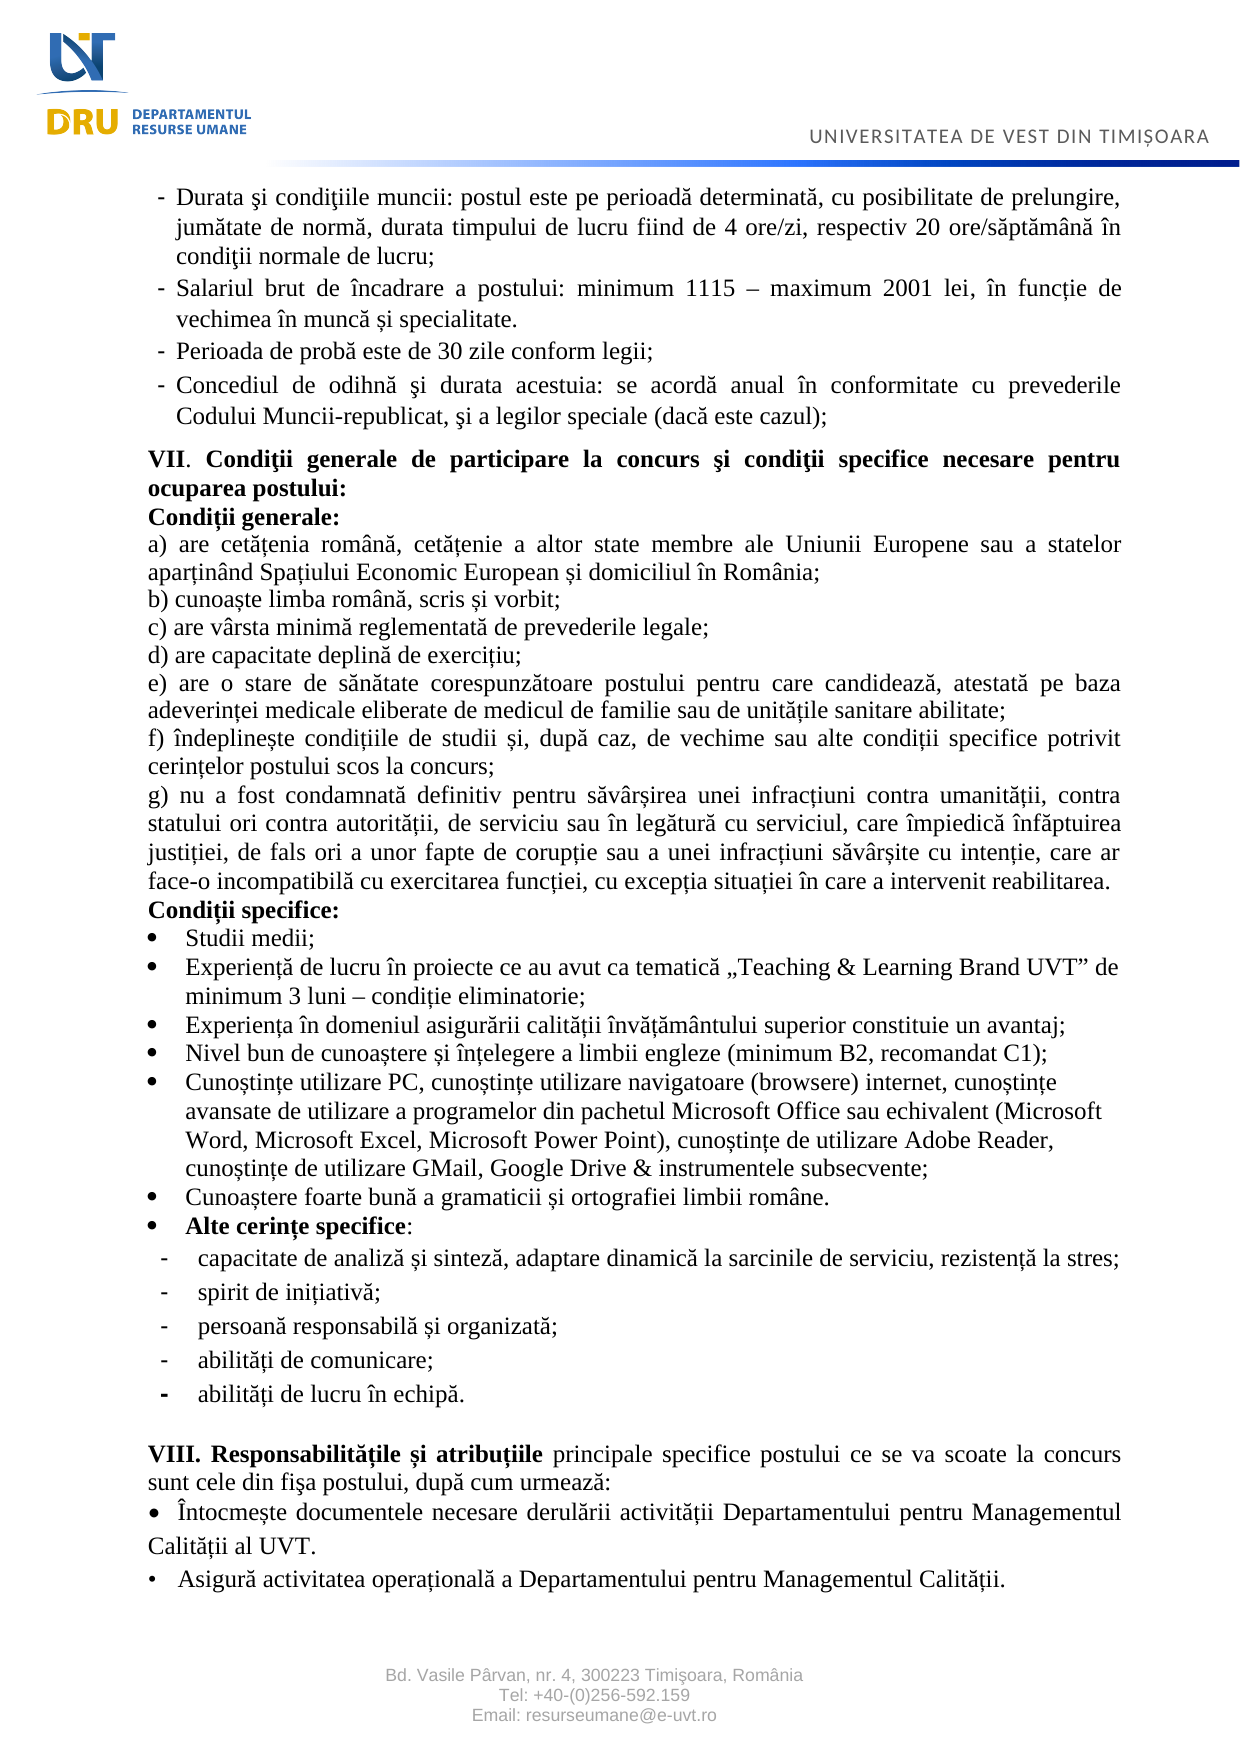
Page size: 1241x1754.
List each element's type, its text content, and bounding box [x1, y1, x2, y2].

list Concediul de odihnă şi durata acestuia: se acordă anual în conformitate cu prevederile Codului Muncii-republicat, şi a legilor speciale (dacă este cazul); [157, 367, 1122, 430]
text Condiții generale: [148, 502, 1122, 530]
picture [266, 160, 1240, 167]
text Condiții specifice: [148, 895, 1122, 923]
text e) are o stare de sănătate corespunzătoare postului pentru care candidează, atestată pe baza adeverinței medicale eliberate de medicul de familie sau de unitățile sanitare abilitate; [148, 669, 1122, 724]
text d) are capacitate deplină de exercițiu; [148, 641, 1122, 669]
list Experiență de lucru în proiecte ce au avut ca tematică „Teaching & Learning Brand UVT” de minimum 3 luni – condiție eliminatorie; [148, 952, 1122, 1010]
list abilități de comunicare; [160, 1342, 1122, 1376]
list Perioada de probă este de 30 zile conform legii; [157, 333, 1122, 367]
list capacitate de analiză și sinteză, adaptare dinamică la sarcinile de serviciu, rezistență la stres; [160, 1240, 1122, 1274]
list Experiența în domeniul asigurării calității învățământului superior constituie un avantaj; [148, 1010, 1122, 1038]
list Cunoștințe utilizare PC, cunoștințe utilizare navigatoare (browsere) internet, cunoștințe avansate de utilizare a programelor din pachetul Microsoft Office sau echivalent (Microsoft Word, Microsoft Excel, Microsoft Power Point), cunoștințe de utilizare Adobe Reader, cunoștințe de utilizare GMail, Google Drive & instrumentele subsecvente; [148, 1067, 1122, 1182]
list Studii medii; [148, 923, 1122, 952]
list persoană responsabilă și organizată; [160, 1308, 1122, 1342]
text VIII. Responsabilitățile și atribuțiile principale specifice postului ce se va scoate la concurs sunt cele din fişa postului, după cum urmează: [148, 1439, 1122, 1496]
text a) are cetățenia română, cetățenie a altor state membre ale Uniunii Europene sau a statelor aparținând Spațiului Economic European și domiciliul în România; [148, 530, 1122, 586]
text f) îndeplinește condițiile de studii și, după caz, de vechime sau alte condiții specifice potrivit cerințelor postului scos la concurs; [148, 724, 1122, 780]
list Salariul brut de încadrare a postului: minimum 1115 – maximum 2001 lei, în funcție de vechimea în muncă și specialitate. [157, 270, 1122, 333]
text b) cunoaște limba română, scris și vorbit; [148, 586, 1122, 613]
list Cunoaștere foarte bună a gramaticii și ortografiei limbii române. [148, 1182, 1122, 1211]
list Nivel bun de cunoaștere și înțelegere a limbii engleze (minimum B2, recomandat C1); [148, 1038, 1122, 1067]
list Durata şi condiţiile muncii: postul este pe perioadă determinată, cu posibilitate de prelungire, jumătate de normă, durata timpului de lucru fiind de 4 ore/zi, respectiv 20 ore/săptămână în condiţii normale de lucru; [157, 178, 1122, 270]
text VII. Condiţii generale de participare la concurs şi condiţii specifice necesare pentru ocuparea postului: [148, 444, 1122, 502]
text g) nu a fost condamnată definitiv pentru săvârșirea unei infracțiuni contra umanității, contra statului ori contra autorității, de serviciu sau în legătură cu serviciul, care împiedică înfăptuirea justiției, de fals ori a unor fapte de corupție sau a unei infracțiuni săvârșite cu intenție, care ar face-o incompatibilă cu exercitarea funcției, cu excepția situației în care a intervenit reabilitarea. [148, 780, 1122, 895]
text • Asigură activitatea operațională a Departamentului pentru Managementul Calității. [148, 1564, 1122, 1593]
picture [11, 23, 278, 148]
text c) are vârsta minimă reglementată de prevederile legale; [148, 613, 1122, 641]
list spirit de inițiativă; [160, 1274, 1122, 1308]
list Alte cerințe specifice: [148, 1211, 1122, 1240]
text • Întocmește documentele necesare derulării activității Departamentului pentru Managementul Calității al UVT. [148, 1496, 1122, 1560]
list abilități de lucru în echipă. [160, 1376, 1122, 1410]
